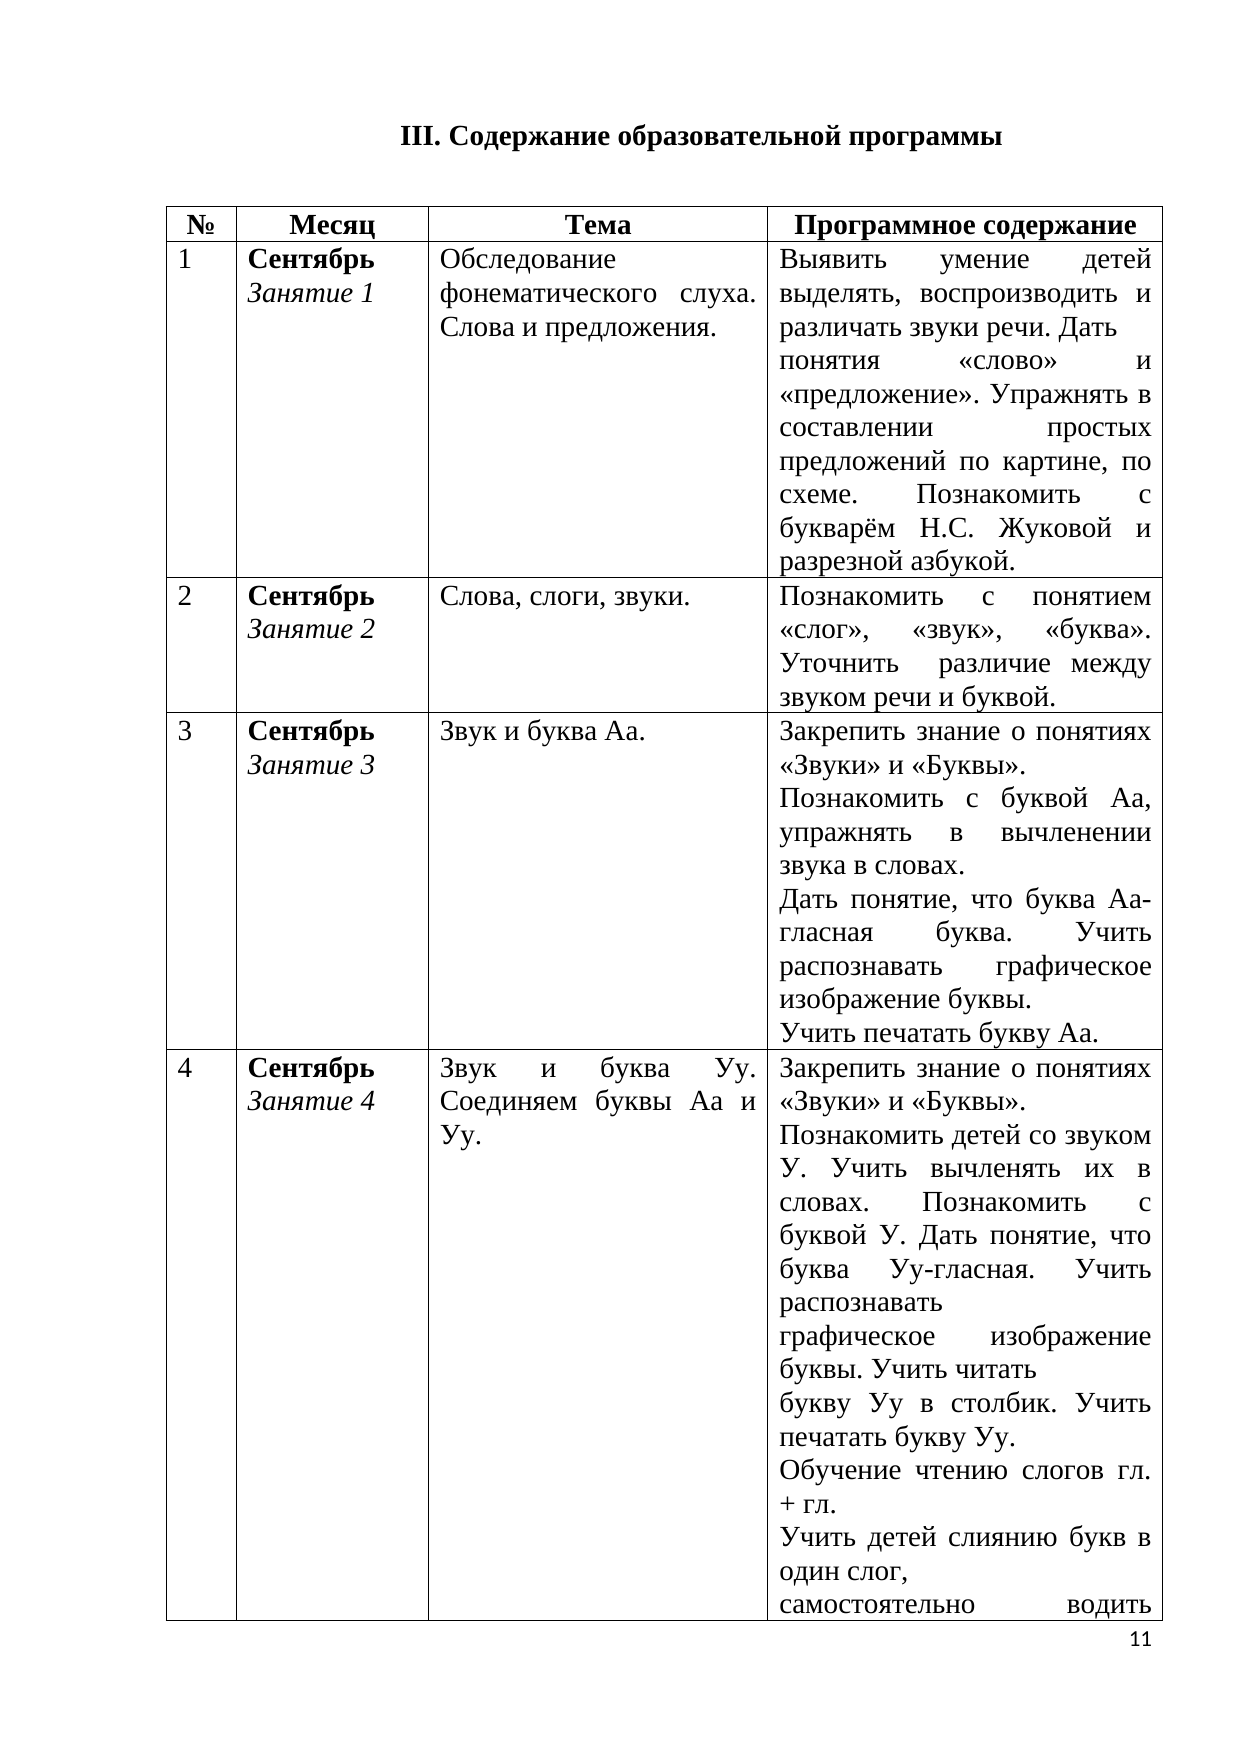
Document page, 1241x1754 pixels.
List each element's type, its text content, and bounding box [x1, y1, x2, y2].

table_header Тема [429, 207, 767, 241]
table_cell Обследование фонематического слуха. Слова и предложения. [429, 242, 767, 577]
table_cell 1 [167, 242, 236, 577]
table_cell Сентябрь Занятие 2 [237, 578, 428, 712]
table_cell Выявить умение детей выделять, воспроизводить и различать звуки речи. Дать понятия «слово» и «предложение». Упражнять в составлении простых предложений по картине, по схеме. Познакомить с букварём Н.С. Жуковой и разрезной азбукой. [768, 242, 1162, 577]
table_cell Закрепить знание о понятиях «Звуки» и «Буквы». Познакомить с буквой Аа, упражнять в вычленении звука в словах. Дать понятие, что буква Аа-гласная буква. Учить распознавать графическое изображение буквы. Учить печатать букву Аа. [768, 713, 1162, 1049]
table_header Месяц [237, 207, 428, 241]
table_cell Сентябрь Занятие 1 [237, 242, 428, 577]
table_cell Познакомить с понятием «слог», «звук», «буква». Уточнить различие между звуком речи и буквой. [768, 578, 1162, 712]
table_cell Слова, слоги, звуки. [429, 578, 767, 712]
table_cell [429, 1050, 767, 1620]
table_cell Звук и буква Аа. [429, 713, 767, 1049]
table_cell 3 [167, 713, 236, 1049]
table_header № [167, 207, 236, 241]
table_cell 2 [167, 578, 236, 712]
table_cell Сентябрь Занятие 3 [237, 713, 428, 1049]
table_cell Сентябрь Занятие 4 [237, 1050, 428, 1620]
text III. Содержание образовательной программы [177, 118, 1152, 152]
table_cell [768, 1050, 1162, 1620]
table_header Программное содержание [768, 207, 1162, 241]
table_cell 4 [167, 1050, 236, 1620]
